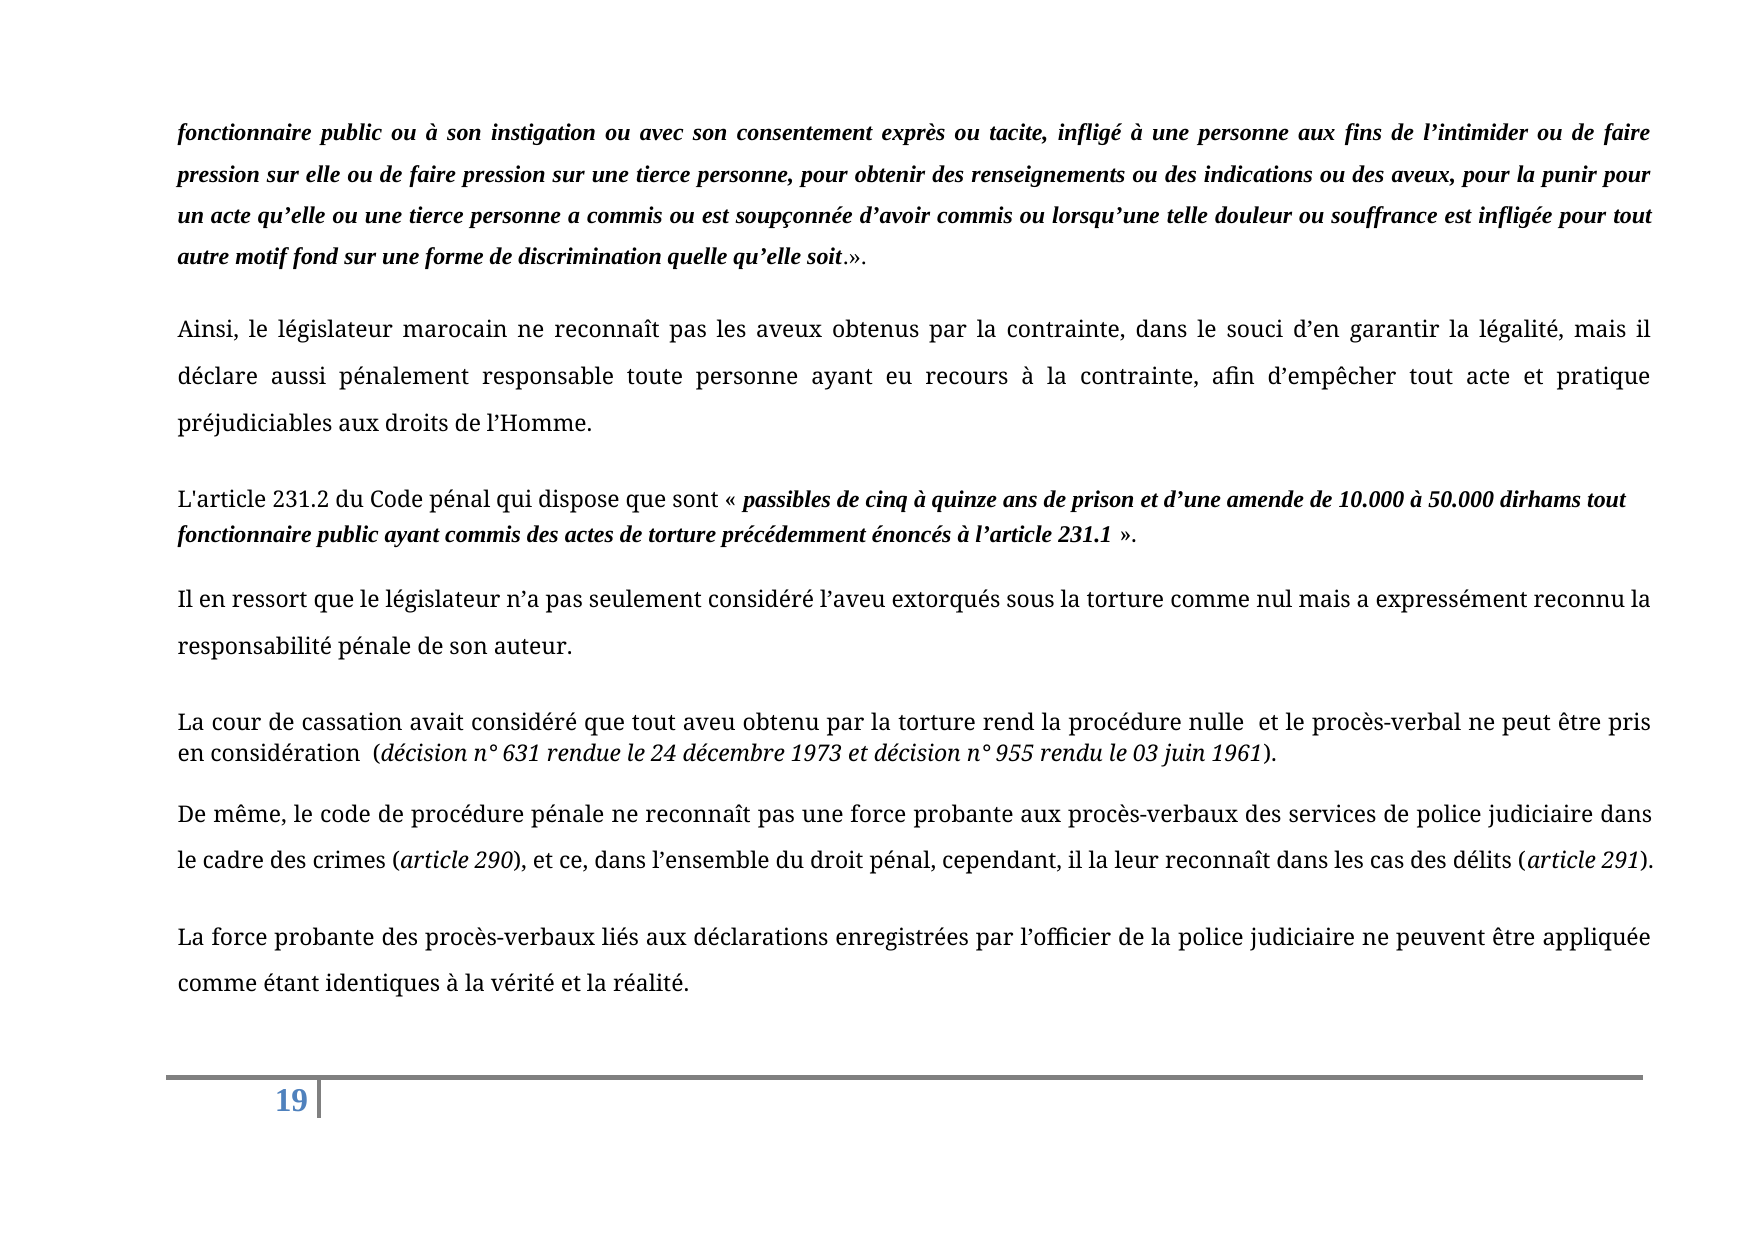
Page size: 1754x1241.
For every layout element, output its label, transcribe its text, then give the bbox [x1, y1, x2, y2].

text La force probante des procès-verbaux liés aux déclarations enregistrées par l’officier de la police judiciaire ne peuvent être appliquée comme étant identiques à la vérité et la réalité. [177, 921, 1654, 999]
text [177, 118, 1654, 270]
text Ainsi, le législateur marocain ne reconnaît pas les aveux obtenus par la contrainte, dans le souci d’en garantir la légalité, mais il déclare aussi pénalement responsable toute personne ayant eu recours à la contrainte, afin d’empêcher tout acte et pratique préjudiciables aux droits de l’Homme. [177, 313, 1654, 438]
text Il en ressort que le législateur n’a pas seulement considéré l’aveu extorqués sous la torture comme nul mais a expressément reconnu la responsabilité pénale de son auteur. [177, 583, 1654, 661]
text L'article 231.2 du Code pénal qui dispose que sont « passibles de cinq à quinze ans de prison et d’une amende de 10.000 à 50.000 dirhams tout fonctionnaire public ayant commis des actes de torture précédemment énoncés à l’article 231.1 ». [177, 483, 1627, 549]
text La cour de cassation avait considéré que tout aveu obtenu par la torture rend la procédure nulle et le procès-verbal ne peut être pris en considération (décision n° 631 rendue le 24 décembre 1973 et décision n° 955 rendu le 03 juin 1961). [177, 706, 1654, 768]
text De même, le code de procédure pénale ne reconnaît pas une force probante aux procès-verbaux des services de police judiciaire dans le cadre des crimes (article 290), et ce, dans l’ensemble du droit pénal, cependant, il la leur reconnaît dans les cas des délits (article 291). [177, 798, 1654, 876]
